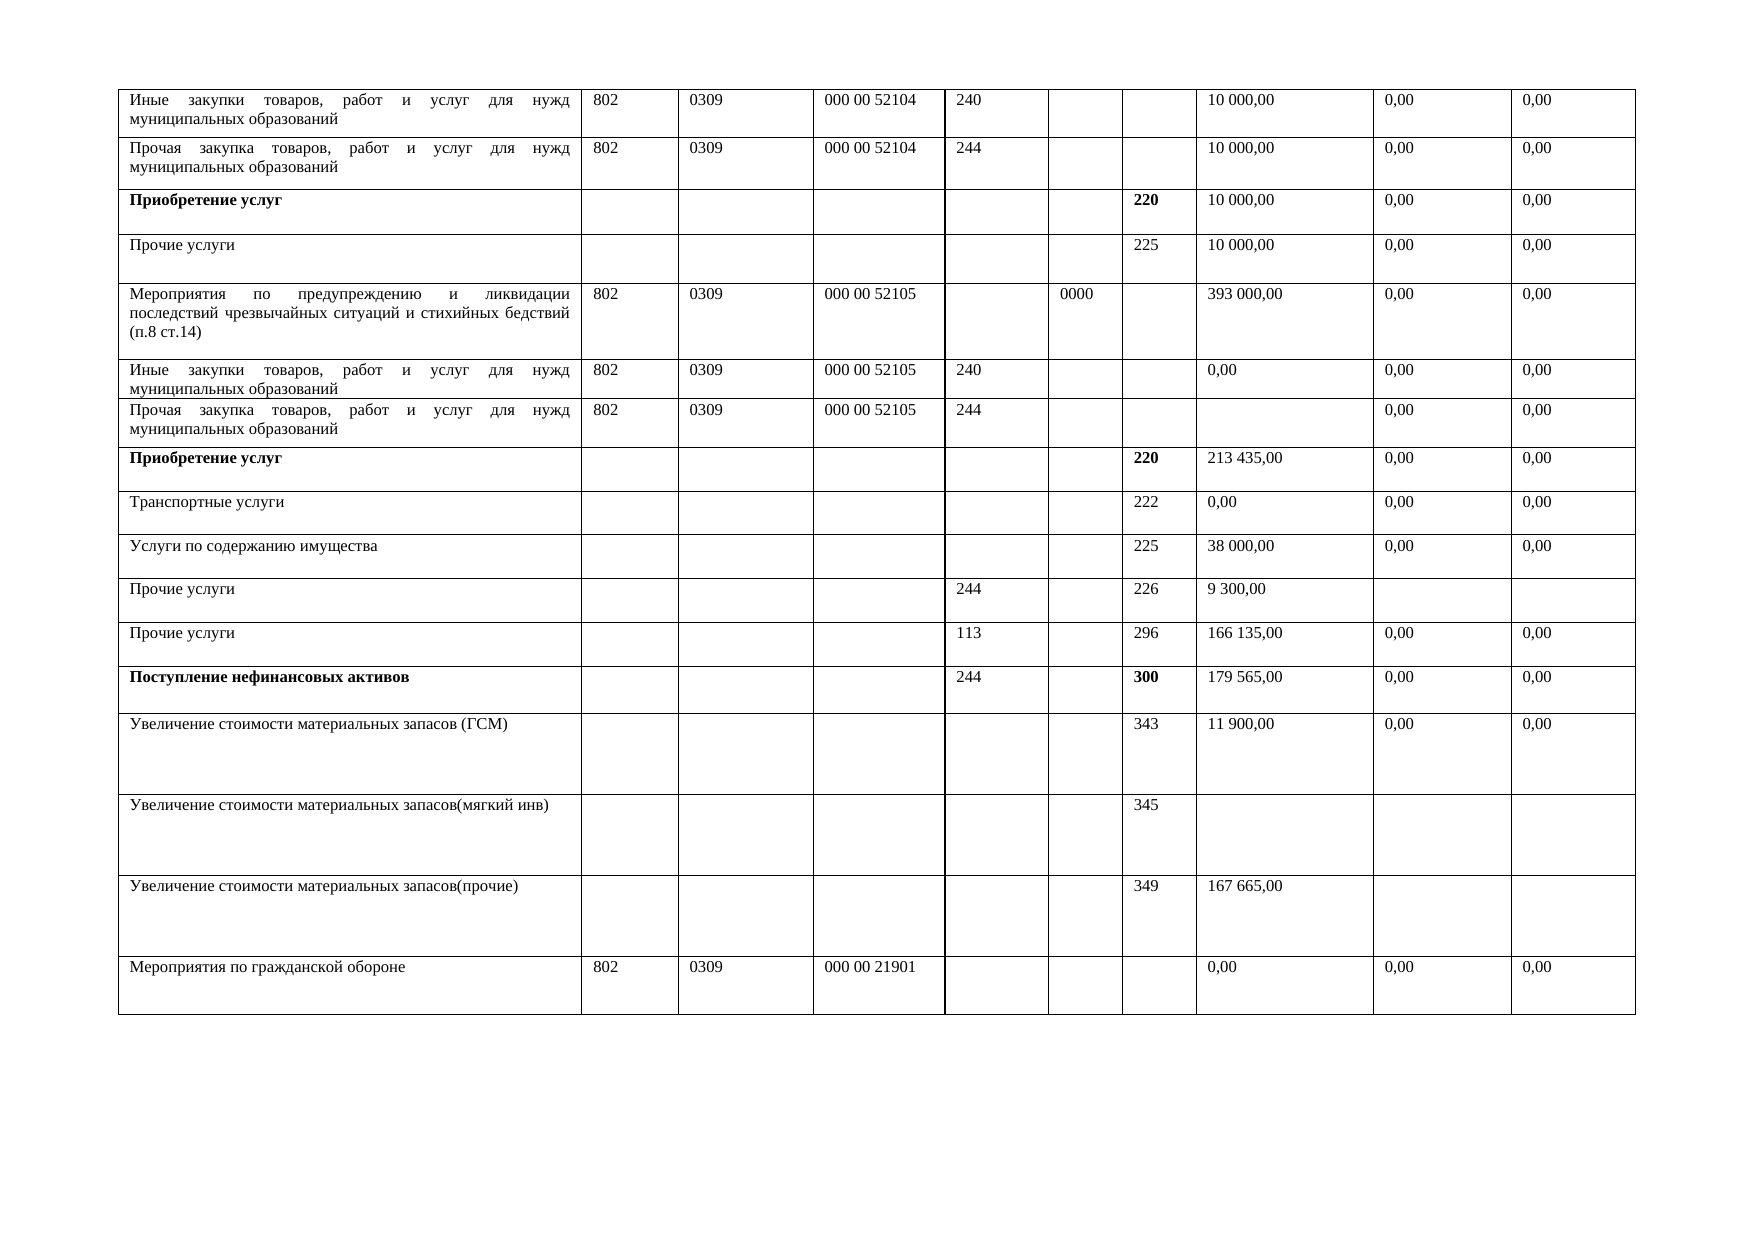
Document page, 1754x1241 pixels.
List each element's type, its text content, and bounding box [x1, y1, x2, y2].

table_cell 0,00 [1374, 714, 1511, 794]
table_cell 244 [946, 667, 1048, 712]
table_cell [582, 579, 678, 622]
table_cell 0,00 [1374, 623, 1511, 666]
table_cell [582, 623, 678, 666]
table_cell 0,00 [1374, 957, 1511, 1014]
table_cell 0,00 [1197, 492, 1373, 534]
table_cell [946, 957, 1048, 1014]
table_cell [1049, 448, 1122, 491]
table_cell [679, 448, 813, 491]
table_cell 000 00 52104 [814, 90, 944, 137]
table_cell 000 00 52105 [814, 360, 944, 398]
table_cell 0,00 [1512, 138, 1635, 189]
table_cell 000 00 52105 [814, 284, 944, 359]
table_cell Приобретение услуг [119, 448, 581, 491]
table_cell Прочая закупка товаров, работ и услуг для нужд муниципальных образований [119, 399, 581, 447]
table_cell Приобретение услуг [119, 190, 581, 234]
table_cell [1049, 623, 1122, 666]
table_cell 000 00 21901 [814, 957, 944, 1014]
table_cell [679, 579, 813, 622]
table_cell [679, 535, 813, 578]
table_cell [946, 876, 1048, 956]
table_cell 0309 [679, 90, 813, 137]
table_cell 0,00 [1512, 535, 1635, 578]
table_cell 0,00 [1512, 399, 1635, 447]
table_cell 0,00 [1512, 90, 1635, 137]
table_cell 244 [946, 399, 1048, 447]
table_cell [1049, 360, 1122, 398]
table_cell Увеличение стоимости материальных запасов(мягкий инв) [119, 795, 581, 875]
table_cell 220 [1123, 190, 1196, 234]
table_cell 0000 [1049, 284, 1122, 359]
table_cell [814, 492, 944, 534]
table_cell [1049, 579, 1122, 622]
table_cell 213 435,00 [1197, 448, 1373, 491]
table_cell [1197, 399, 1373, 447]
table_cell 166 135,00 [1197, 623, 1373, 666]
table_cell 0,00 [1512, 492, 1635, 534]
table_cell 0,00 [1374, 190, 1511, 234]
table_cell [946, 714, 1048, 794]
table_cell 802 [582, 957, 678, 1014]
table_cell 0309 [679, 138, 813, 189]
table_cell [814, 795, 944, 875]
table_cell 167 665,00 [1197, 876, 1373, 956]
table_cell Прочие услуги [119, 623, 581, 666]
table_cell [1123, 360, 1196, 398]
table_cell [1197, 795, 1373, 875]
table_cell [679, 876, 813, 956]
table_cell [679, 667, 813, 712]
table_cell 0,00 [1512, 623, 1635, 666]
table_cell [946, 190, 1048, 234]
table_cell [679, 190, 813, 234]
table_cell [1512, 795, 1635, 875]
table_cell [679, 714, 813, 794]
table_cell [946, 492, 1048, 534]
table_cell 000 00 52104 [814, 138, 944, 189]
table_cell [679, 623, 813, 666]
table_cell [814, 667, 944, 712]
table_cell [814, 876, 944, 956]
table_cell [1123, 957, 1196, 1014]
table_cell 0,00 [1374, 399, 1511, 447]
table_cell 240 [946, 360, 1048, 398]
table_cell [814, 235, 944, 282]
table_cell [814, 535, 944, 578]
table_cell [1123, 284, 1196, 359]
table_cell 225 [1123, 535, 1196, 578]
table_cell 0,00 [1512, 284, 1635, 359]
table_cell Мероприятия по предупреждению и ликвидации последствий чрезвычайных ситуаций и стихийных бедствий (п.8 ст.14) [119, 284, 581, 359]
table_cell 0,00 [1512, 235, 1635, 282]
table_cell 10 000,00 [1197, 190, 1373, 234]
table_cell Транспортные услуги [119, 492, 581, 534]
table_cell [1049, 957, 1122, 1014]
table_cell Увеличение стоимости материальных запасов(прочие) [119, 876, 581, 956]
table_cell 0309 [679, 360, 813, 398]
table_cell 226 [1123, 579, 1196, 622]
table_cell Поступление нефинансовых активов [119, 667, 581, 712]
table_cell 244 [946, 579, 1048, 622]
table_cell [1374, 876, 1511, 956]
table_cell 179 565,00 [1197, 667, 1373, 712]
table_cell [582, 795, 678, 875]
table_cell [1049, 876, 1122, 956]
table_cell 9 300,00 [1197, 579, 1373, 622]
table_cell [1049, 138, 1122, 189]
table_cell 0,00 [1512, 190, 1635, 234]
table_cell 0,00 [1512, 957, 1635, 1014]
table_cell 343 [1123, 714, 1196, 794]
table_cell [814, 714, 944, 794]
table_cell [946, 795, 1048, 875]
table_cell [1049, 399, 1122, 447]
table_cell 802 [582, 399, 678, 447]
table_cell 0309 [679, 957, 813, 1014]
table_cell [582, 535, 678, 578]
table_cell Прочие услуги [119, 579, 581, 622]
table_cell 0,00 [1374, 235, 1511, 282]
table_cell [814, 190, 944, 234]
table_cell [1512, 579, 1635, 622]
table_cell 244 [946, 138, 1048, 189]
table_cell [679, 235, 813, 282]
table_cell 10 000,00 [1197, 235, 1373, 282]
table_cell [1049, 90, 1122, 137]
table_cell 113 [946, 623, 1048, 666]
table_cell [1374, 795, 1511, 875]
table_cell Прочая закупка товаров, работ и услуг для нужд муниципальных образований [119, 138, 581, 189]
table_cell 240 [946, 90, 1048, 137]
table_cell 802 [582, 90, 678, 137]
table_cell Услуги по содержанию имущества [119, 535, 581, 578]
table_cell 296 [1123, 623, 1196, 666]
table_cell [814, 579, 944, 622]
table_cell [679, 795, 813, 875]
table_cell [946, 235, 1048, 282]
table_cell 220 [1123, 448, 1196, 491]
table_cell [1049, 492, 1122, 534]
table_cell 0,00 [1374, 448, 1511, 491]
table_cell [946, 535, 1048, 578]
table_cell Иные закупки товаров, работ и услуг для нужд муниципальных образований [119, 90, 581, 137]
table_cell 0,00 [1512, 667, 1635, 712]
table_cell [582, 492, 678, 534]
table_cell Иные закупки товаров, работ и услуг для нужд муниципальных образований [119, 360, 581, 398]
table_cell [582, 190, 678, 234]
table_cell [1049, 667, 1122, 712]
table_cell 349 [1123, 876, 1196, 956]
table_cell [814, 623, 944, 666]
table_cell 0,00 [1374, 90, 1511, 137]
table_cell [946, 448, 1048, 491]
table_cell [1123, 399, 1196, 447]
table_cell 0,00 [1512, 360, 1635, 398]
table_cell 225 [1123, 235, 1196, 282]
table_cell 0,00 [1512, 448, 1635, 491]
table_cell 11 900,00 [1197, 714, 1373, 794]
table_cell 0309 [679, 284, 813, 359]
table_cell [1049, 235, 1122, 282]
table_cell 345 [1123, 795, 1196, 875]
table_cell [946, 284, 1048, 359]
table_cell 10 000,00 [1197, 138, 1373, 189]
table_cell 0,00 [1512, 714, 1635, 794]
table_cell 393 000,00 [1197, 284, 1373, 359]
table_cell [582, 235, 678, 282]
table_cell [1374, 579, 1511, 622]
table_cell [1049, 190, 1122, 234]
table_cell 0309 [679, 399, 813, 447]
table_cell 222 [1123, 492, 1196, 534]
table_cell Прочие услуги [119, 235, 581, 282]
table_cell 300 [1123, 667, 1196, 712]
table_cell Мероприятия по гражданской обороне [119, 957, 581, 1014]
table_cell [582, 667, 678, 712]
table_cell [679, 492, 813, 534]
table_cell 802 [582, 284, 678, 359]
table_cell 000 00 52105 [814, 399, 944, 447]
table_cell 10 000,00 [1197, 90, 1373, 137]
table_cell 0,00 [1374, 138, 1511, 189]
table_cell [1049, 714, 1122, 794]
table_cell [582, 714, 678, 794]
table_cell 0,00 [1374, 535, 1511, 578]
table_cell 0,00 [1374, 667, 1511, 712]
table_cell 38 000,00 [1197, 535, 1373, 578]
table_cell 0,00 [1197, 957, 1373, 1014]
table_cell 802 [582, 138, 678, 189]
table_cell 0,00 [1197, 360, 1373, 398]
table_cell [582, 876, 678, 956]
table_cell 0,00 [1374, 492, 1511, 534]
table_cell [814, 448, 944, 491]
table_cell 802 [582, 360, 678, 398]
table_cell [1049, 795, 1122, 875]
table_cell [1049, 535, 1122, 578]
table_cell Увеличение стоимости материальных запасов (ГСМ) [119, 714, 581, 794]
table_cell [1512, 876, 1635, 956]
table_cell [1123, 90, 1196, 137]
table_cell 0,00 [1374, 360, 1511, 398]
table_cell [1123, 138, 1196, 189]
table_cell 0,00 [1374, 284, 1511, 359]
table_cell [582, 448, 678, 491]
